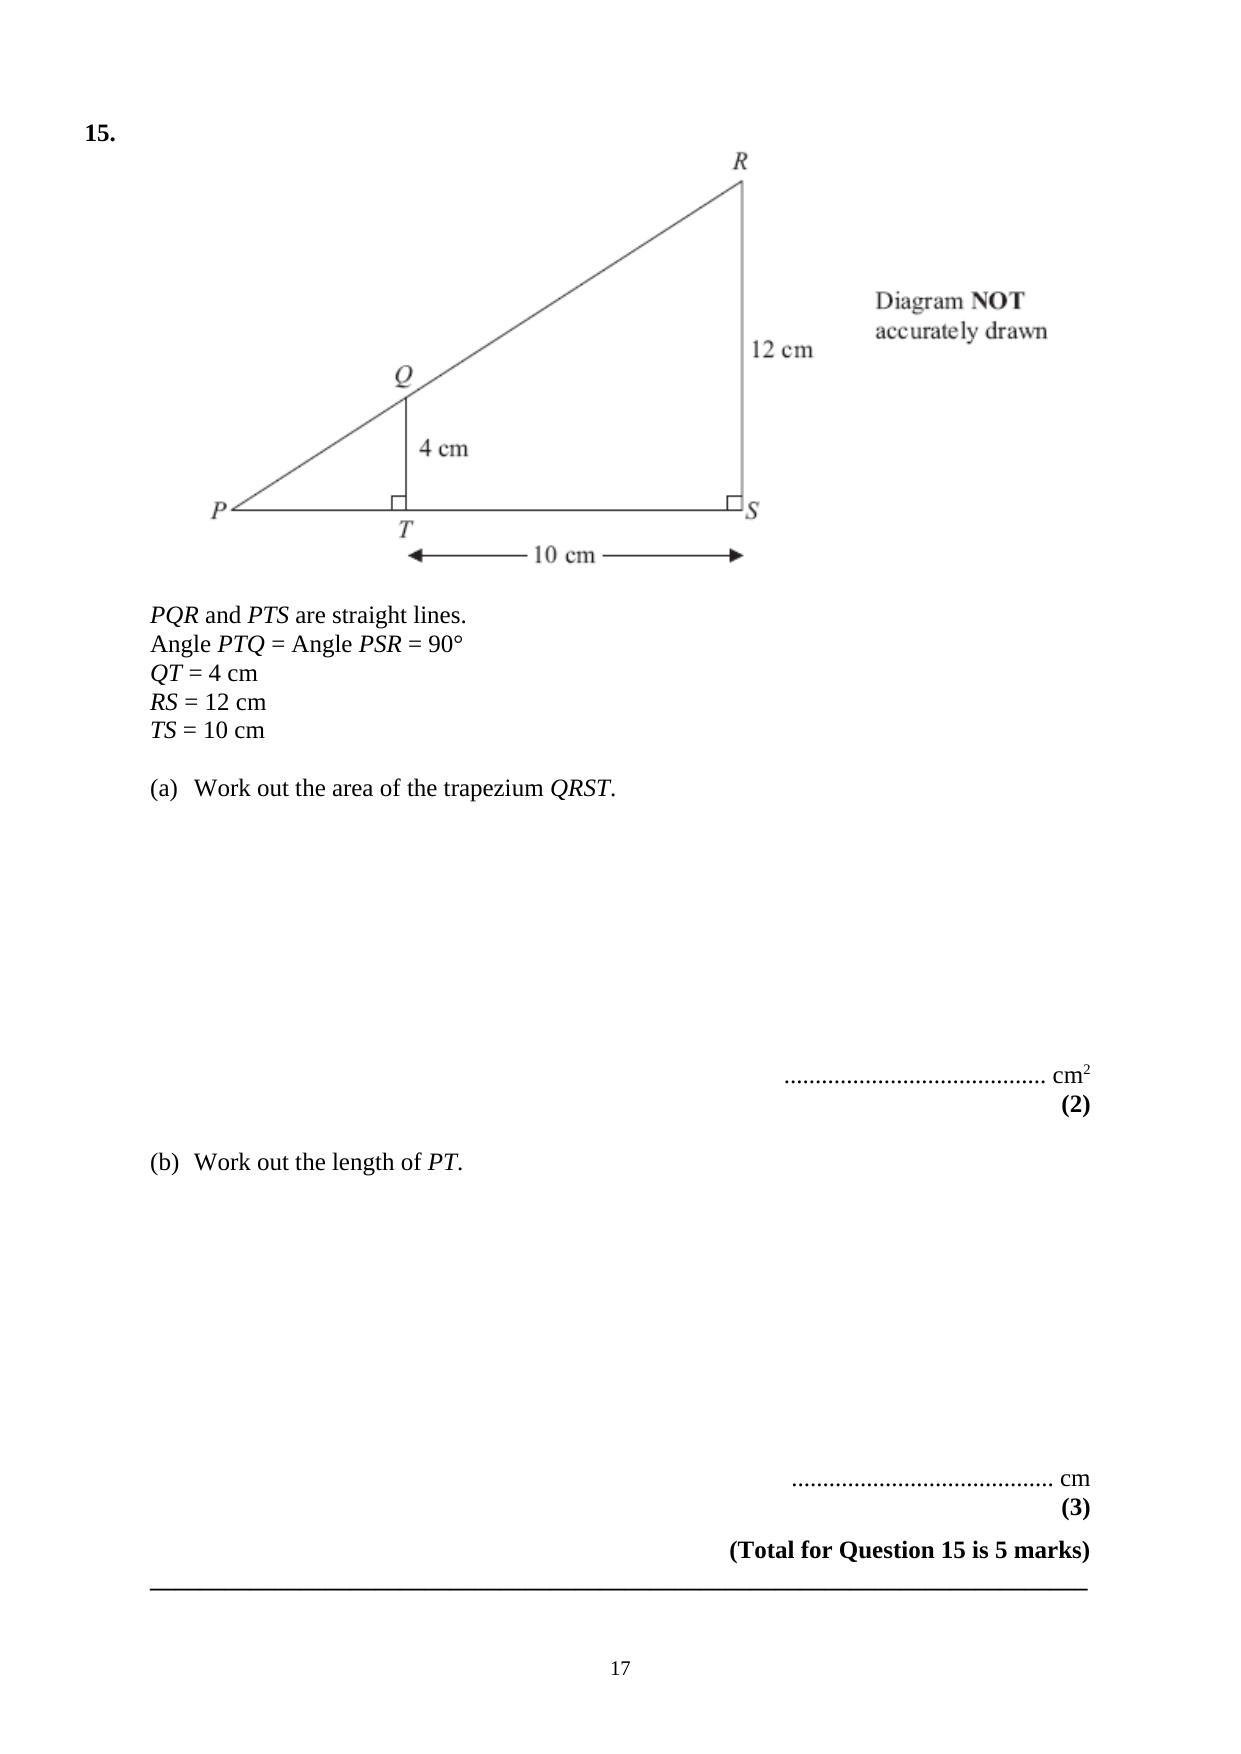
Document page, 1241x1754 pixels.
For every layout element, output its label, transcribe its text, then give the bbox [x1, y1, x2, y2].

text 15. [84, 118, 1090, 147]
text TS = 10 cm [150, 716, 1090, 744]
text PQR and PTS are straight lines. [150, 601, 1090, 629]
text .......................................... cm [150, 1463, 1090, 1492]
text ___________________________________________________________________________ [150, 1564, 1090, 1592]
text RS = 12 cm [150, 687, 1090, 716]
text (a) Work out the area of the trapezium QRST. [150, 773, 1090, 802]
text QT = 4 cm [150, 658, 1090, 687]
text (Total for Question 15 is 5 marks) [150, 1535, 1090, 1564]
text (3) [150, 1492, 1090, 1521]
text Angle PTQ = Angle PSR = 90° [150, 629, 1090, 658]
text (b) Work out the length of PT. [150, 1147, 1090, 1176]
text (2) [150, 1089, 1090, 1118]
text .......................................... cm2 [150, 1061, 1090, 1089]
